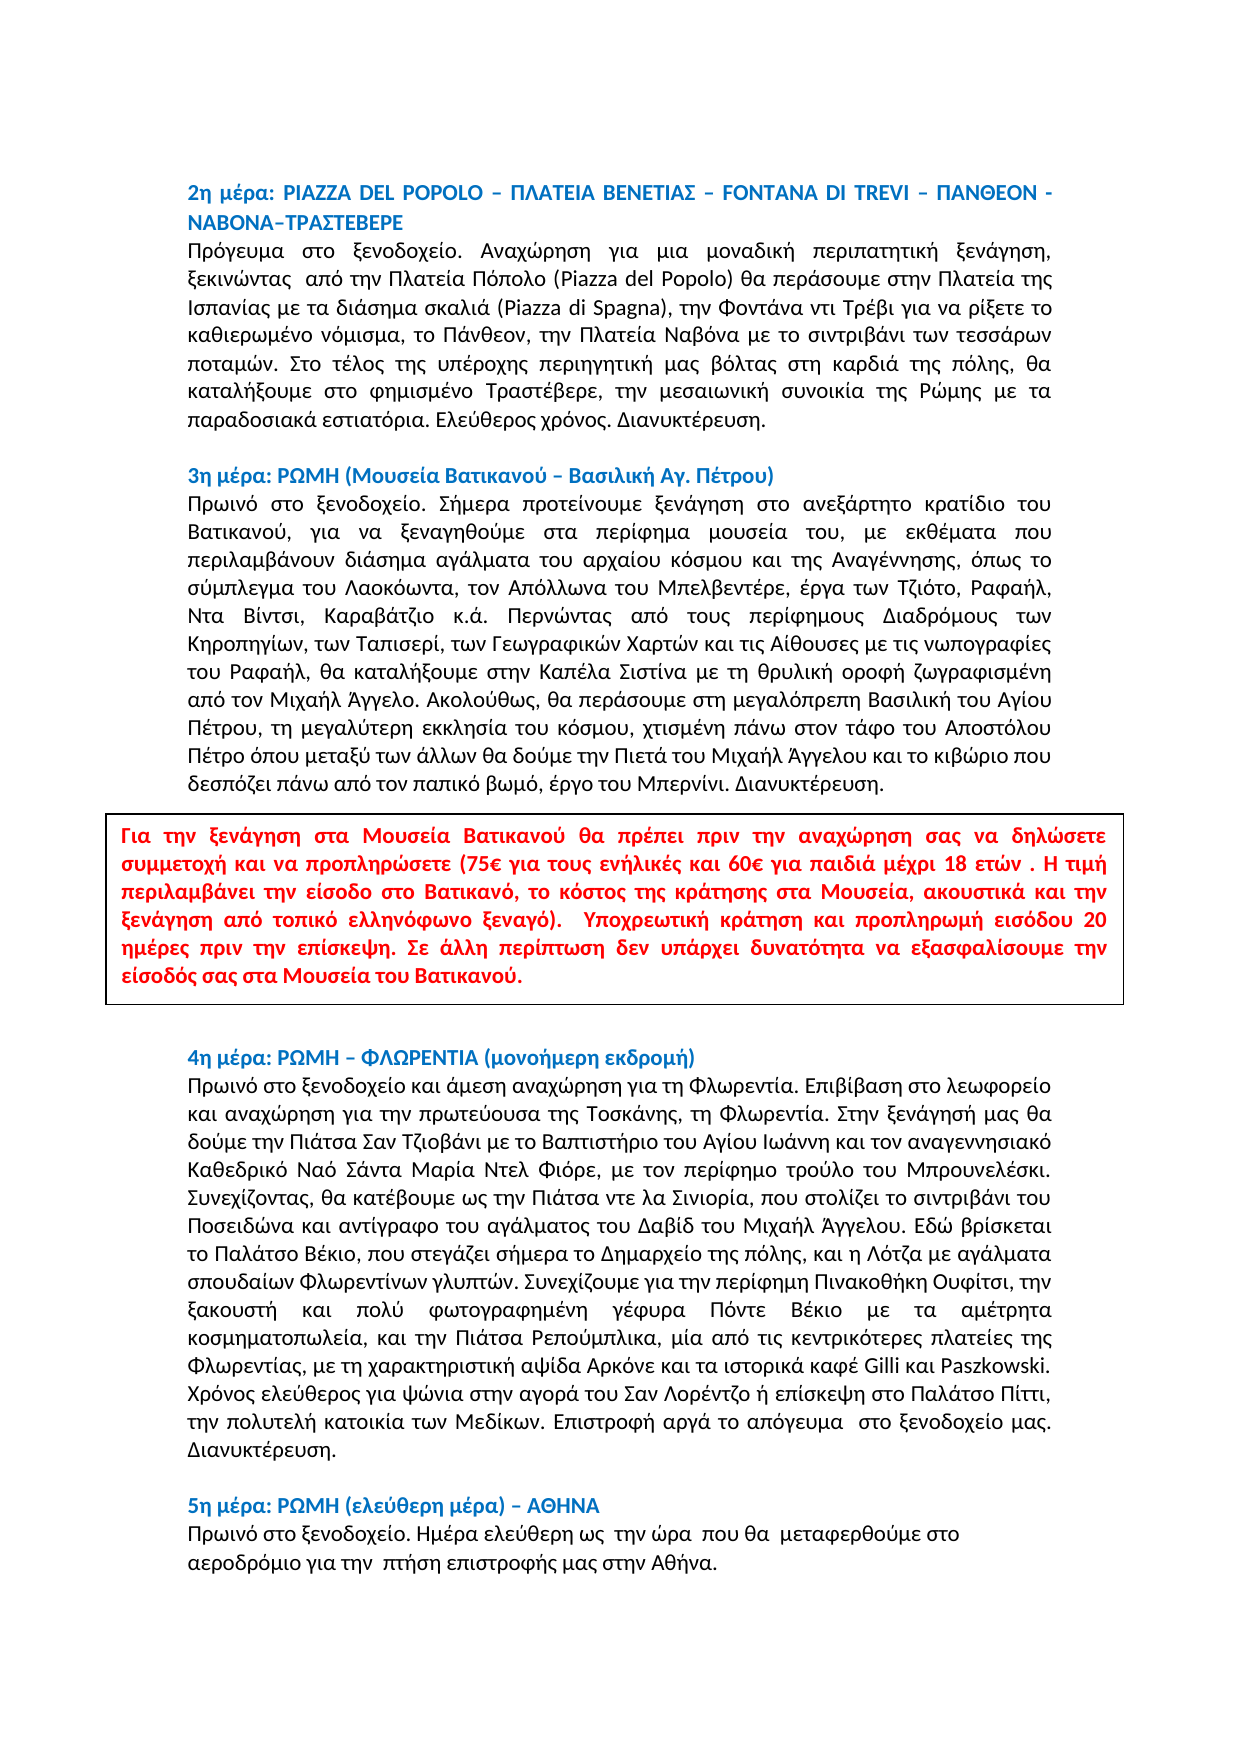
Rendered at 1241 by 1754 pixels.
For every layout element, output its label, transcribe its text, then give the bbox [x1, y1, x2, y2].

text 3η μέρα: ΡΩΜΗ (Μουσεία Βατικανού – Βασιλική Αγ. Πέτρου) [187, 461, 1053, 489]
text 4η μέρα: ΡΩΜΗ – ΦΛΩΡΕΝΤΙΑ (μονοήμερη εκδρομή) [187, 1043, 1053, 1071]
text Πρωινό στο ξενοδοχείο. Σήμερα προτείνουμε ξενάγηση στο ανεξάρτητο κρατίδιο του Βατικανού, για να ξεναγηθούμε στα περίφημα μουσεία του, με εκθέματα που περιλαμβάνουν διάσημα αγάλματα του αρχαίου κόσμου και της Αναγέννησης, όπως το σύμπλεγμα του Λαοκόωντα, τον Απόλλωνα του Μπελβεντέρε, έργα των Τζιότο, Ραφαήλ, Ντα Βίντσι, Καραβάτζιο κ.ά. Περνώντας από τους περίφημους Διαδρόμους των Κηροπηγίων, των Ταπισερί, των Γεωγραφικών Χαρτών και τις Αίθουσες με τις νωπογραφίες του Ραφαήλ, θα καταλήξουμε στην Καπέλα Σιστίνα με τη θρυλική οροφή ζωγραφισμένη από τον Μιχαήλ Άγγελο. Ακολούθως, θα περάσουμε στη μεγαλόπρεπη Βασιλική του Αγίου Πέτρου, τη μεγαλύτερη εκκλησία του κόσμου, χτισμένη πάνω στον τάφο του Αποστόλου Πέτρο όπου μεταξύ των άλλων θα δούμε την Πιετά του Μιχαήλ Άγγελου και το κιβώριο που δεσπόζει πάνω από τον παπικό βωμό, έργο του Μπερνίνι. Διανυκτέρευση. [187, 489, 1053, 797]
text Πρωινό στο ξενοδοχείο και άμεση αναχώρηση για τη Φλωρεντία. Επιβίβαση στο λεωφορείο και αναχώρηση για την πρωτεύουσα της Τοσκάνης, τη Φλωρεντία. Στην ξενάγησή μας θα δούμε την Πιάτσα Σαν Τζιοβάνι με το Βαπτιστήριο του Αγίου Ιωάννη και τον αναγεννησιακό Καθεδρικό Ναό Σάντα Μαρία Ντελ Φιόρε, με τον περίφημο τρούλο του Μπρουνελέσκι. Συνεχίζοντας, θα κατέβουμε ως την Πιάτσα ντε λα Σινιορία, που στολίζει το σιντριβάνι του Ποσειδώνα και αντίγραφο του αγάλματος του Δαβίδ του Μιχαήλ Άγγελου. Εδώ βρίσκεται το Παλάτσο Βέκιο, που στεγάζει σήμερα το Δημαρχείο της πόλης, και η Λότζα με αγάλματα σπουδαίων Φλωρεντίνων γλυπτών. Συνεχίζουμε για την περίφημη Πινακοθήκη Ουφίτσι, την ξακουστή και πολύ φωτογραφημένη γέφυρα Πόντε Βέκιο με τα αμέτρητα κοσμηματοπωλεία, και την Πιάτσα Ρεπούμπλικα, μία από τις κεντρικότερες πλατείες της Φλωρεντίας, με τη χαρακτηριστική αψίδα Αρκόνε και τα ιστορικά καφέ Gilli και Paszkowski. Χρόνος ελεύθερος για ψώνια στην αγορά του Σαν Λορέντζο ή επίσκεψη στο Παλάτσο Πίττι, την πολυτελή κατοικία των Μεδίκων. Επιστροφή αργά το απόγευμα στο ξενοδοχείο μας. Διανυκτέρευση. [187, 1071, 1053, 1463]
text Πρωινό στο ξενοδοχείο. Ημέρα ελεύθερη ως την ώρα που θα μεταφερθούμε στο αεροδρόμιο για την πτήση επιστροφής μας στην Αθήνα. [187, 1519, 1053, 1576]
text 5η μέρα: ΡΩΜΗ (ελεύθερη μέρα) – ΑΘΗΝΑ [187, 1492, 1053, 1519]
text 2η μέρα: PIAZZA DEL POPOLO – ΠΛΑΤΕΙΑ ΒΕΝΕΤΙΑΣ – FONTANA DI TREVI – ΠΑΝΘΕΟΝ -ΝΑΒΟΝΑ–ΤΡΑΣΤΕΒΕΡΕ Πρόγευμα στο ξενοδοχείο. Αναχώρηση για μια μοναδική περιπατητική ξενάγηση, ξεκινώντας από την Πλατεία Πόπολο (Piazza del Popolo) θα περάσουμε στην Πλατεία της Ισπανίας με τα διάσημα σκαλιά (Piazza di Spagna), την Φοντάνα ντι Τρέβι για να ρίξετε το καθιερωμένο νόμισμα, το Πάνθεον, την Πλατεία Ναβόνα με το σιντριβάνι των τεσσάρων ποταμών. Στο τέλος της υπέροχης περιηγητική μας βόλτας στη καρδιά της πόλης, θα καταλήξουμε στο φημισμένο Τραστέβερε, την μεσαιωνική συνοικία της Ρώμης με τα παραδοσιακά εστιατόρια. Ελεύθερος χρόνος. Διανυκτέρευση. [187, 178, 1053, 433]
